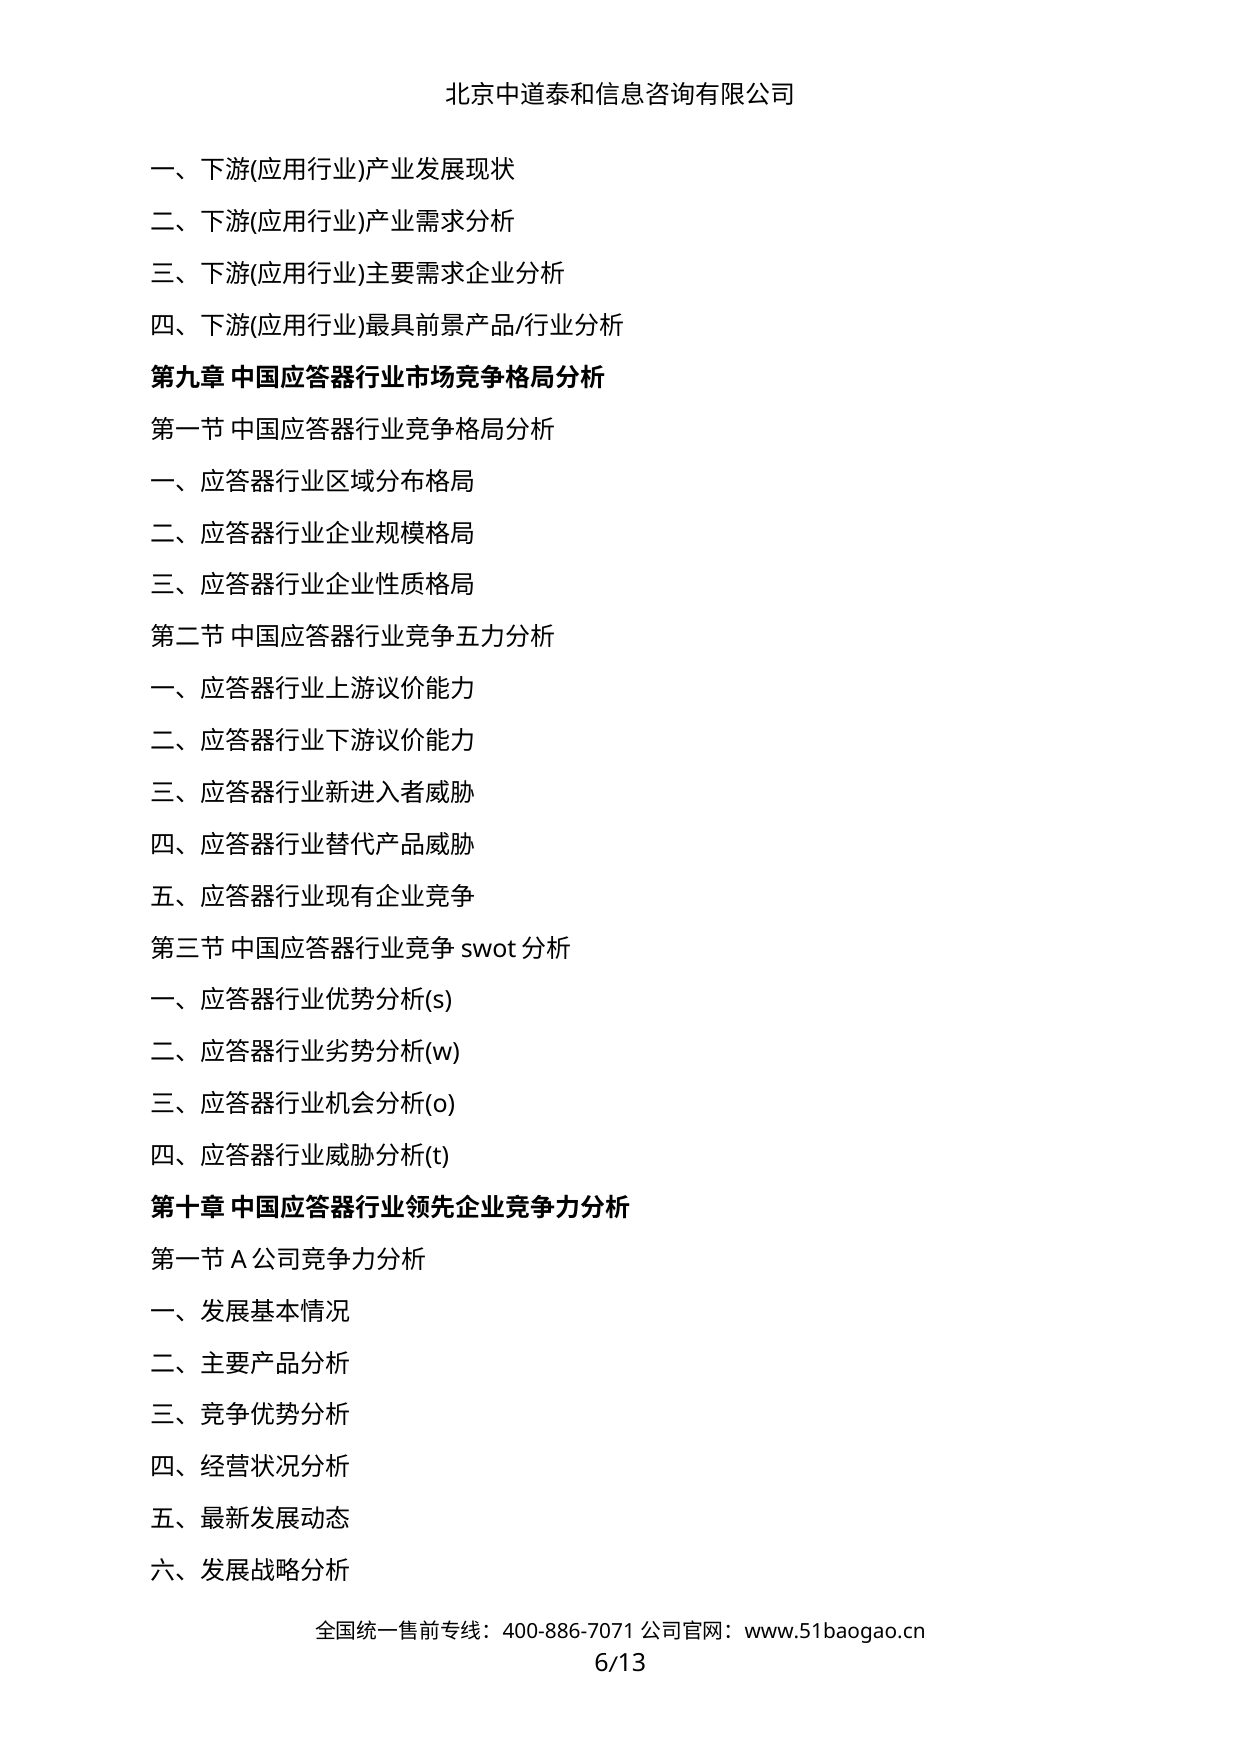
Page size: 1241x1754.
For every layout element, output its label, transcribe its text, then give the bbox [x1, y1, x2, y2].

text 四、应答器行业替代产品威胁 [150, 824, 1090, 861]
text 一、发展基本情况 [150, 1291, 1090, 1327]
text 第一节 A公司竞争力分析 [150, 1239, 1090, 1276]
text 一、应答器行业上游议价能力 [150, 669, 1090, 705]
text 第九章 中国应答器行业市场竞争格局分析 [150, 357, 1090, 394]
text 五、最新发展动态 [150, 1499, 1090, 1535]
text 二、应答器行业下游议价能力 [150, 721, 1090, 757]
text 二、下游(应用行业)产业需求分析 [150, 202, 1090, 238]
text 一、应答器行业优势分析(s) [150, 980, 1090, 1016]
text 一、应答器行业区域分布格局 [150, 461, 1090, 497]
text 四、下游(应用行业)最具前景产品/行业分析 [150, 306, 1090, 342]
text 二、主要产品分析 [150, 1343, 1090, 1379]
text 六、发展战略分析 [150, 1551, 1090, 1587]
text 三、竞争优势分析 [150, 1395, 1090, 1431]
text 第十章 中国应答器行业领先企业竞争力分析 [150, 1187, 1090, 1224]
text 三、应答器行业机会分析(o) [150, 1084, 1090, 1120]
text 一、下游(应用行业)产业发展现状 [150, 150, 1090, 186]
text 二、应答器行业劣势分析(w) [150, 1032, 1090, 1068]
text 三、应答器行业新进入者威胁 [150, 772, 1090, 809]
text 第二节 中国应答器行业竞争五力分析 [150, 617, 1090, 653]
text 第三节 中国应答器行业竞争swot分析 [150, 928, 1090, 964]
text 第一节 中国应答器行业竞争格局分析 [150, 409, 1090, 446]
text 五、应答器行业现有企业竞争 [150, 876, 1090, 912]
text 四、经营状况分析 [150, 1447, 1090, 1483]
text 三、应答器行业企业性质格局 [150, 565, 1090, 601]
text 四、应答器行业威胁分析(t) [150, 1136, 1090, 1172]
text 二、应答器行业企业规模格局 [150, 513, 1090, 549]
text 三、下游(应用行业)主要需求企业分析 [150, 254, 1090, 290]
